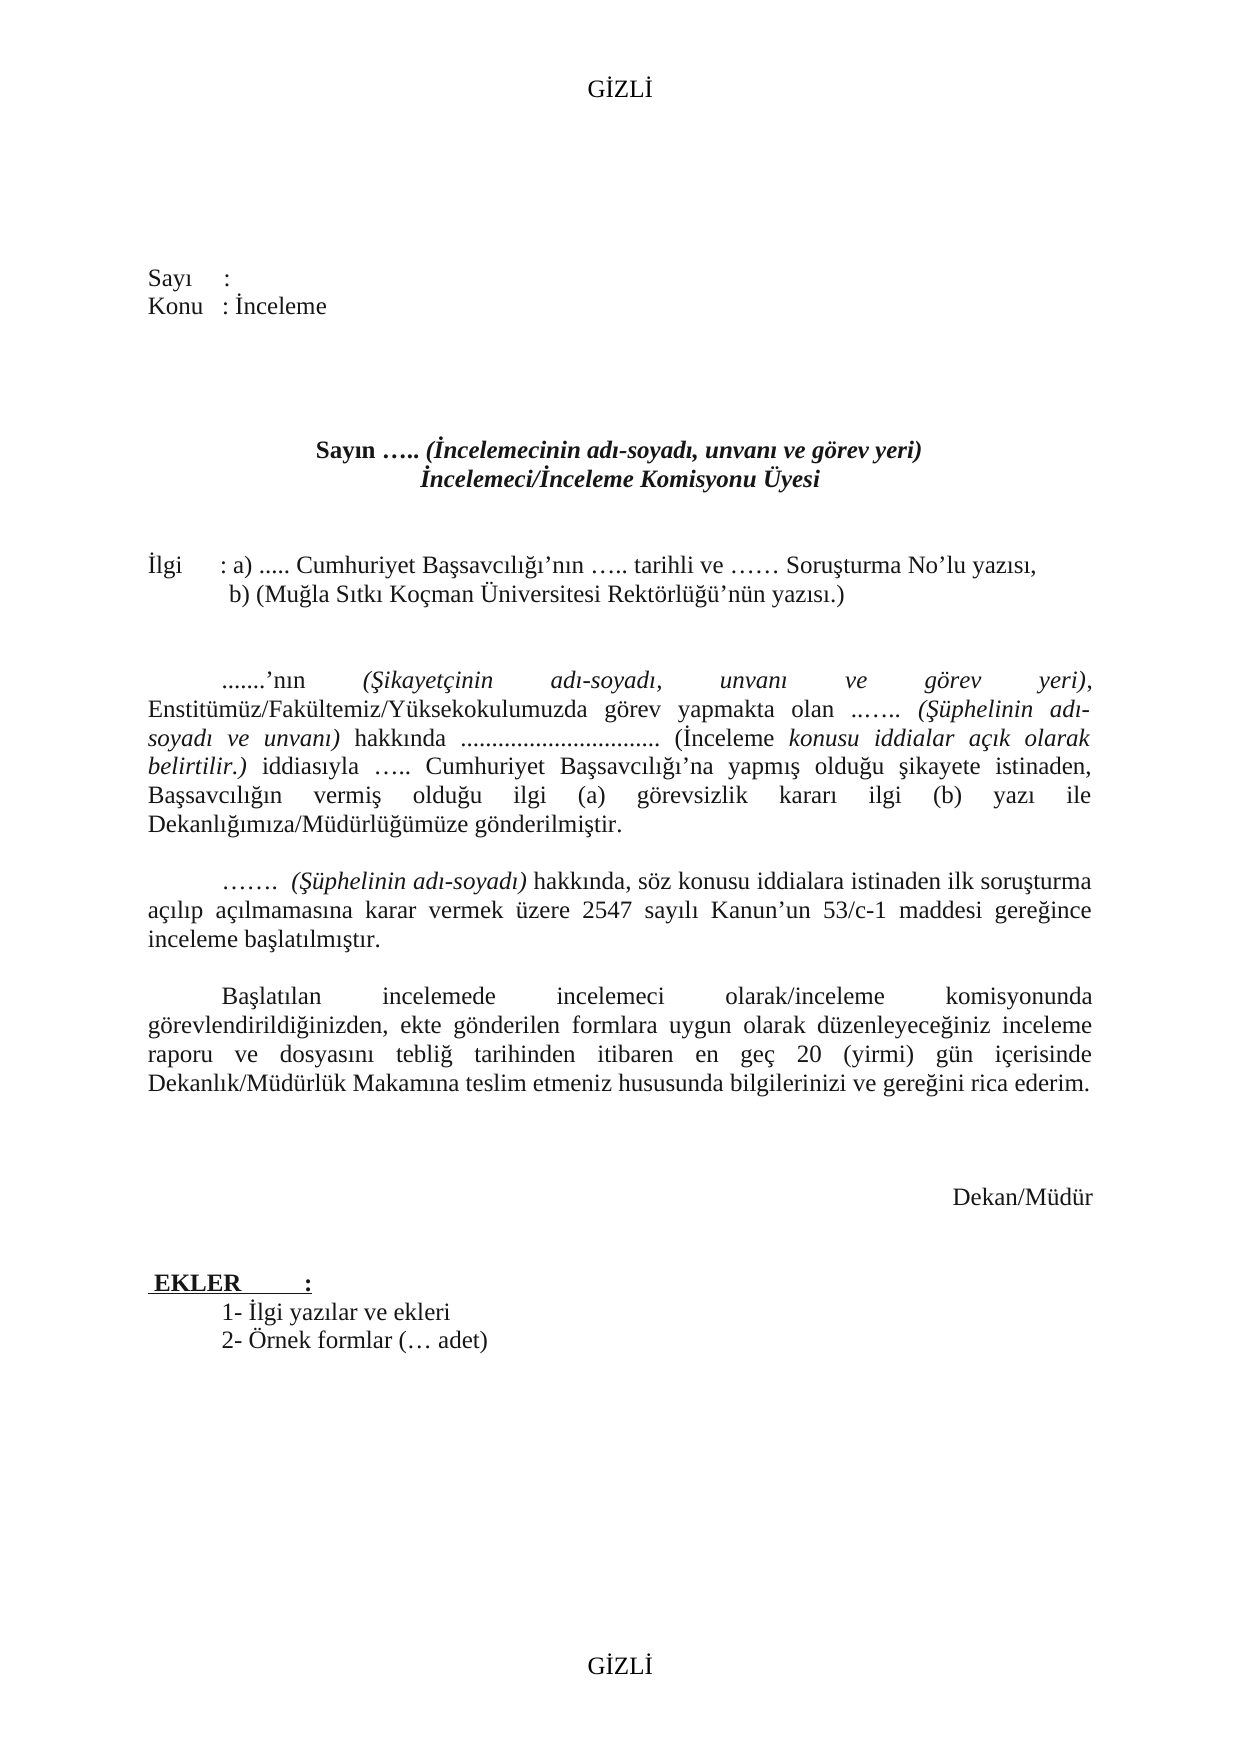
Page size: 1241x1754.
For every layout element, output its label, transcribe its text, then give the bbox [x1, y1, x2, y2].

text Konu : İnceleme [148, 291, 1093, 320]
text .......’nın (Şikayetçinin adı-soyadı, unvanı ve görev yeri), Enstitümüz/Fakültemiz/Yüksekokulumuzda görev yapmakta olan ..….. (Şüphelinin adı-soyadı ve unvanı) hakkında ................................ (İnceleme konusu iddialar açık olarak belirtilir.) iddiasıyla ….. Cumhuriyet Başsavcılığı’na yapmış olduğu şikayete istinaden, Başsavcılığın vermiş olduğu ilgi (a) görevsizlik kararı ilgi (b) yazı ile Dekanlığımıza/Müdürlüğümüze gönderilmiştir. [148, 665, 1093, 838]
text İlgi : a) ..... Cumhuriyet Başsavcılığı’nın ….. tarihli ve …… Soruşturma No’lu yazısı, [148, 550, 1093, 579]
text İncelemeci/İnceleme Komisyonu Üyesi [148, 464, 1093, 493]
text 2- Örnek formlar (… adet) [148, 1326, 1093, 1354]
text Başlatılan incelemede incelemeci olarak/inceleme komisyonunda görevlendirildiğinizden, ekte gönderilen formlara uygun olarak düzenleyeceğiniz inceleme raporu ve dosyasını tebliğ tarihinden itibaren en geç 20 (yirmi) gün içerisinde Dekanlık/Müdürlük Makamına teslim etmeniz hususunda bilgilerinizi ve gereğini rica ederim. [148, 981, 1093, 1096]
text 1- İlgi yazılar ve ekleri [148, 1297, 1093, 1326]
text b) (Muğla Sıtkı Koçman Üniversitesi Rektörlüğü’nün yazısı.) [148, 579, 1093, 608]
text ……. (Şüphelinin adı-soyadı) hakkında, söz konusu iddialara istinaden ilk soruşturma açılıp açılmamasına karar vermek üzere 2547 sayılı Kanun’un 53/c-1 maddesi gereğince inceleme başlatılmıştır. [148, 866, 1093, 953]
text EKLER : [148, 1268, 1093, 1297]
text Dekan/Müdür [148, 1154, 1093, 1211]
text Sayı : [148, 263, 1093, 291]
text Sayın ….. (İncelemecinin adı-soyadı, unvanı ve görev yeri) [148, 435, 1093, 464]
